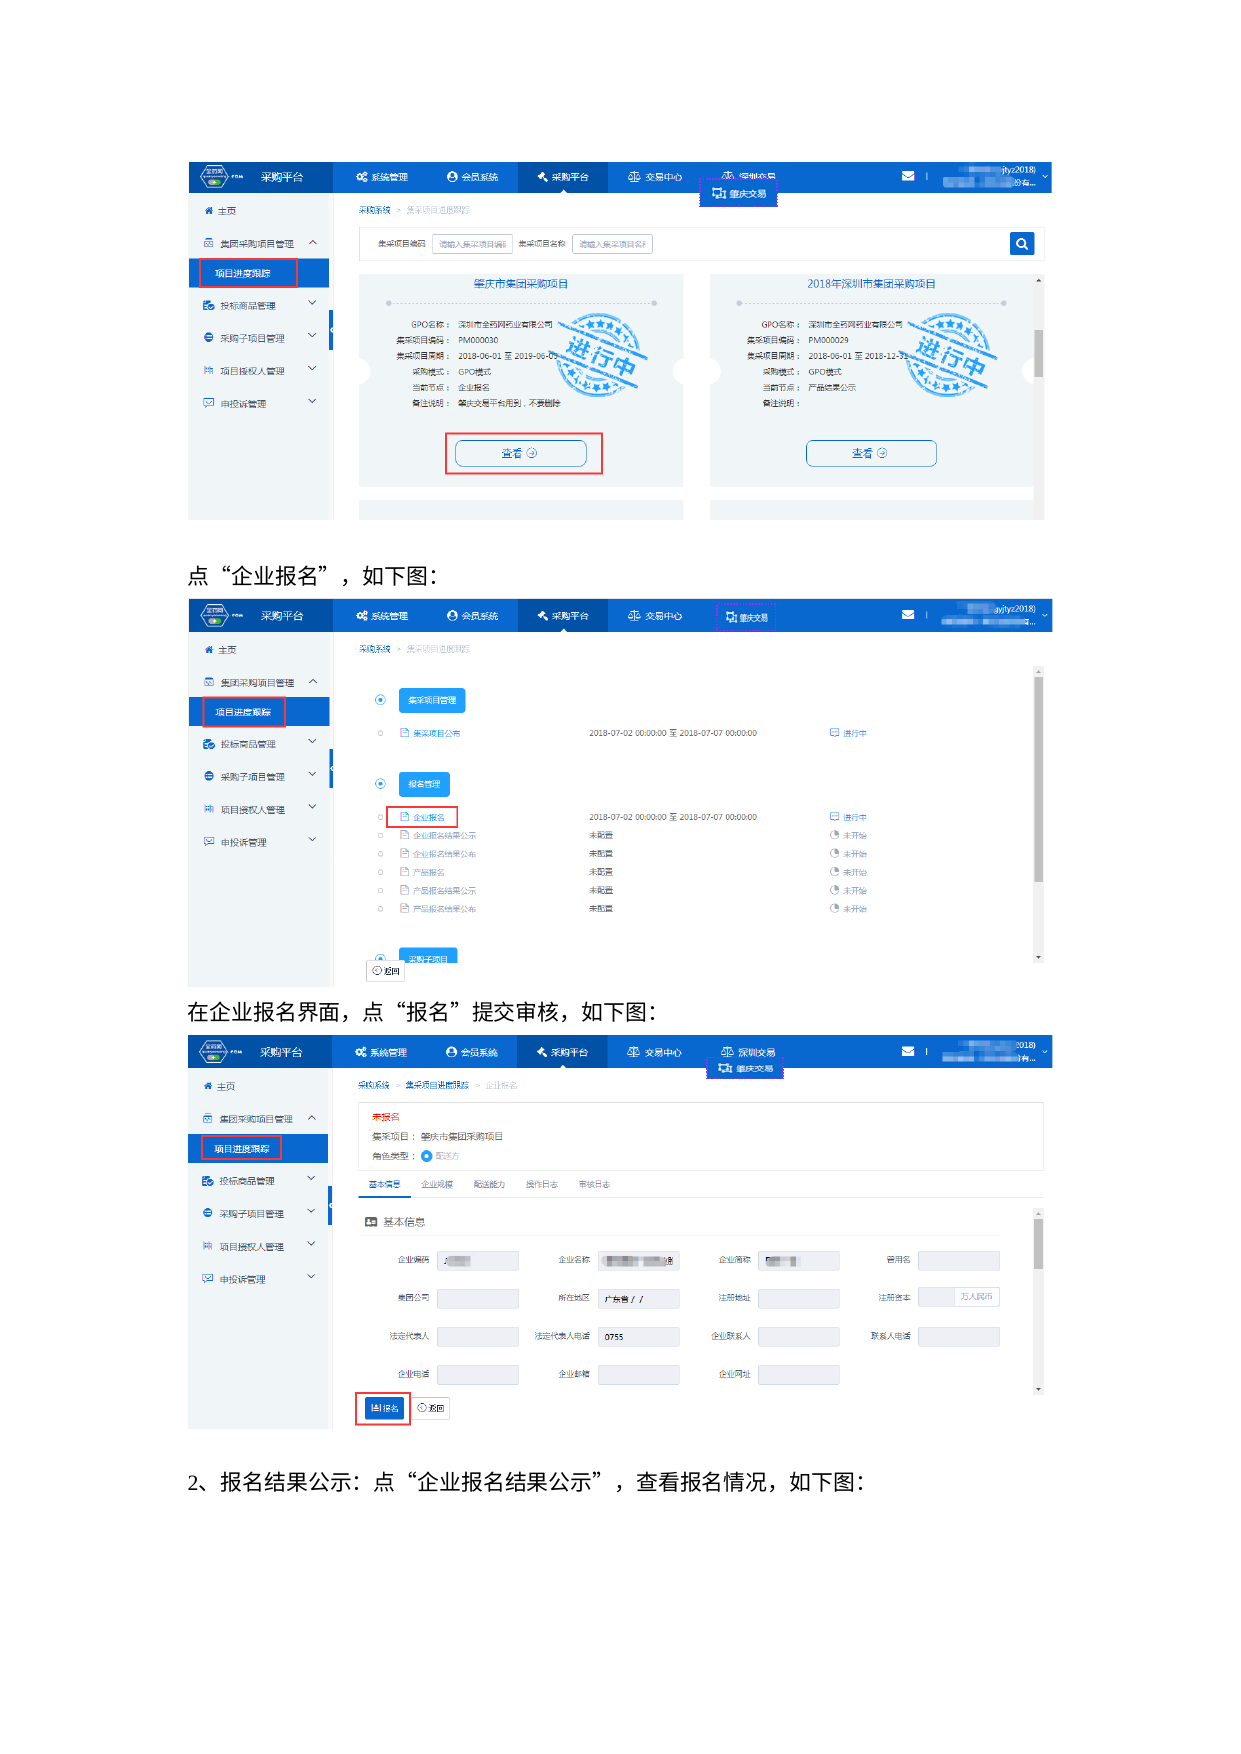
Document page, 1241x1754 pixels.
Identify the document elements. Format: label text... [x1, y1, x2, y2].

text 点“企业报名”，如下图： [187, 558, 1053, 591]
picture [187, 598, 1053, 987]
picture [188, 162, 1052, 520]
picture [187, 1035, 1053, 1429]
text 2、报名结果公示：点“企业报名结果公示”，查看报名情况，如下图： [187, 1464, 1053, 1497]
text 在企业报名界面，点“报名”提交审核，如下图： [187, 995, 1053, 1027]
